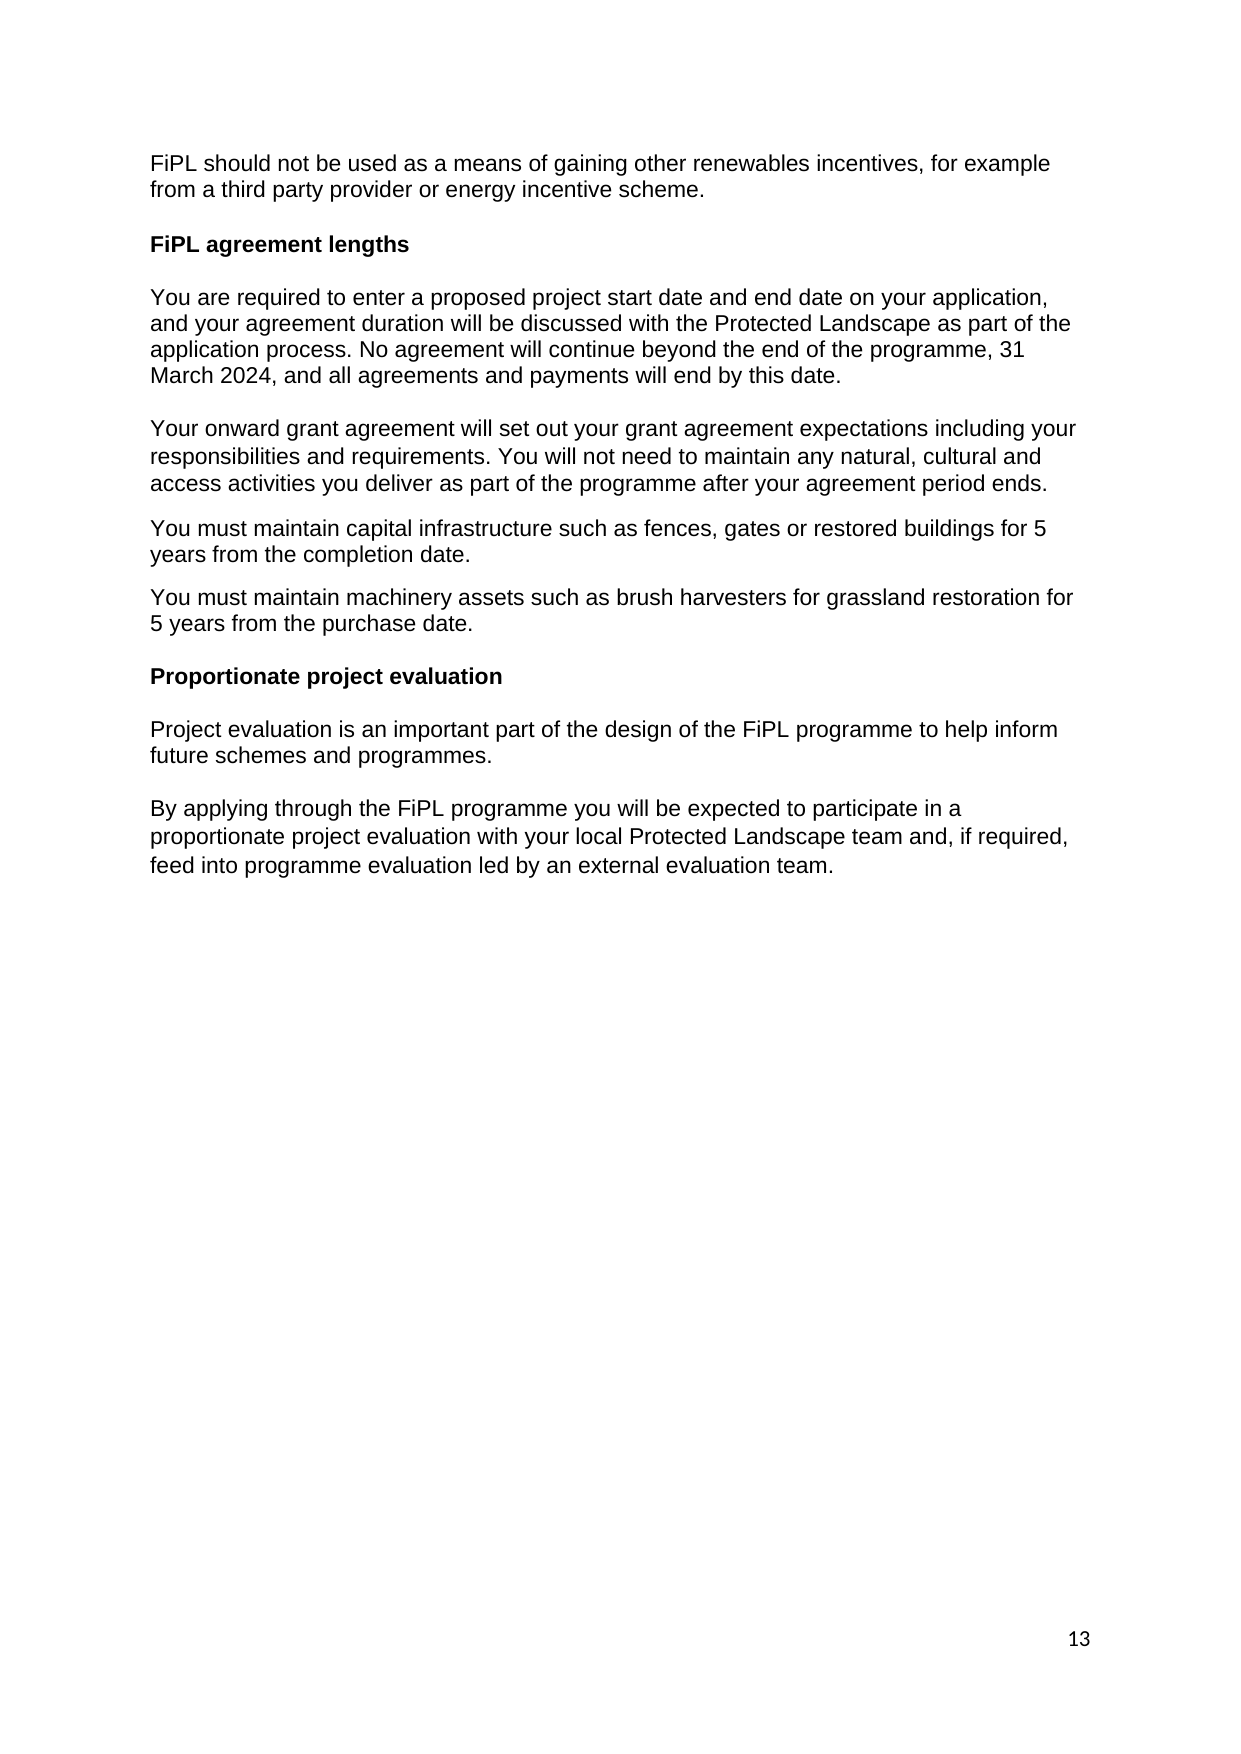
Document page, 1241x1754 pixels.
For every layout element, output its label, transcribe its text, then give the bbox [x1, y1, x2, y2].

text FiPL should not be used as a means of gaining other renewables incentives, for example from a third party provider or energy incentive scheme. [150, 150, 1090, 203]
text You are required to enter a proposed project start date and end date on your application, and your agreement duration will be discussed with the Protected Landscape as part of the application process. No agreement will continue beyond the end of the programme, 31 March 2024, and all agreements and payments will end by this date. [150, 283, 1090, 389]
text By applying through the FiPL programme you will be expected to participate in a proportionate project evaluation with your local Protected Landscape team and, if required, feed into programme evaluation led by an external evaluation team. [150, 795, 1090, 878]
text Project evaluation is an important part of the design of the FiPL programme to help inform future schemes and programmes. [150, 716, 1090, 768]
subtitle FiPL agreement lengths [150, 231, 1090, 257]
text Proportionate project evaluation [150, 663, 1090, 689]
text You must maintain machinery assets such as brush harvesters for grassland restoration for 5 years from the purchase date. [150, 584, 1090, 637]
text You must maintain capital infrastructure such as fences, gates or restored buildings for 5 years from the completion date. [150, 515, 1090, 567]
text Your onward grant agreement will set out your grant agreement expectations including your responsibilities and requirements. You will not need to maintain any natural, cultural and access activities you deliver as part of the programme after your agreement period ends. [150, 415, 1090, 497]
